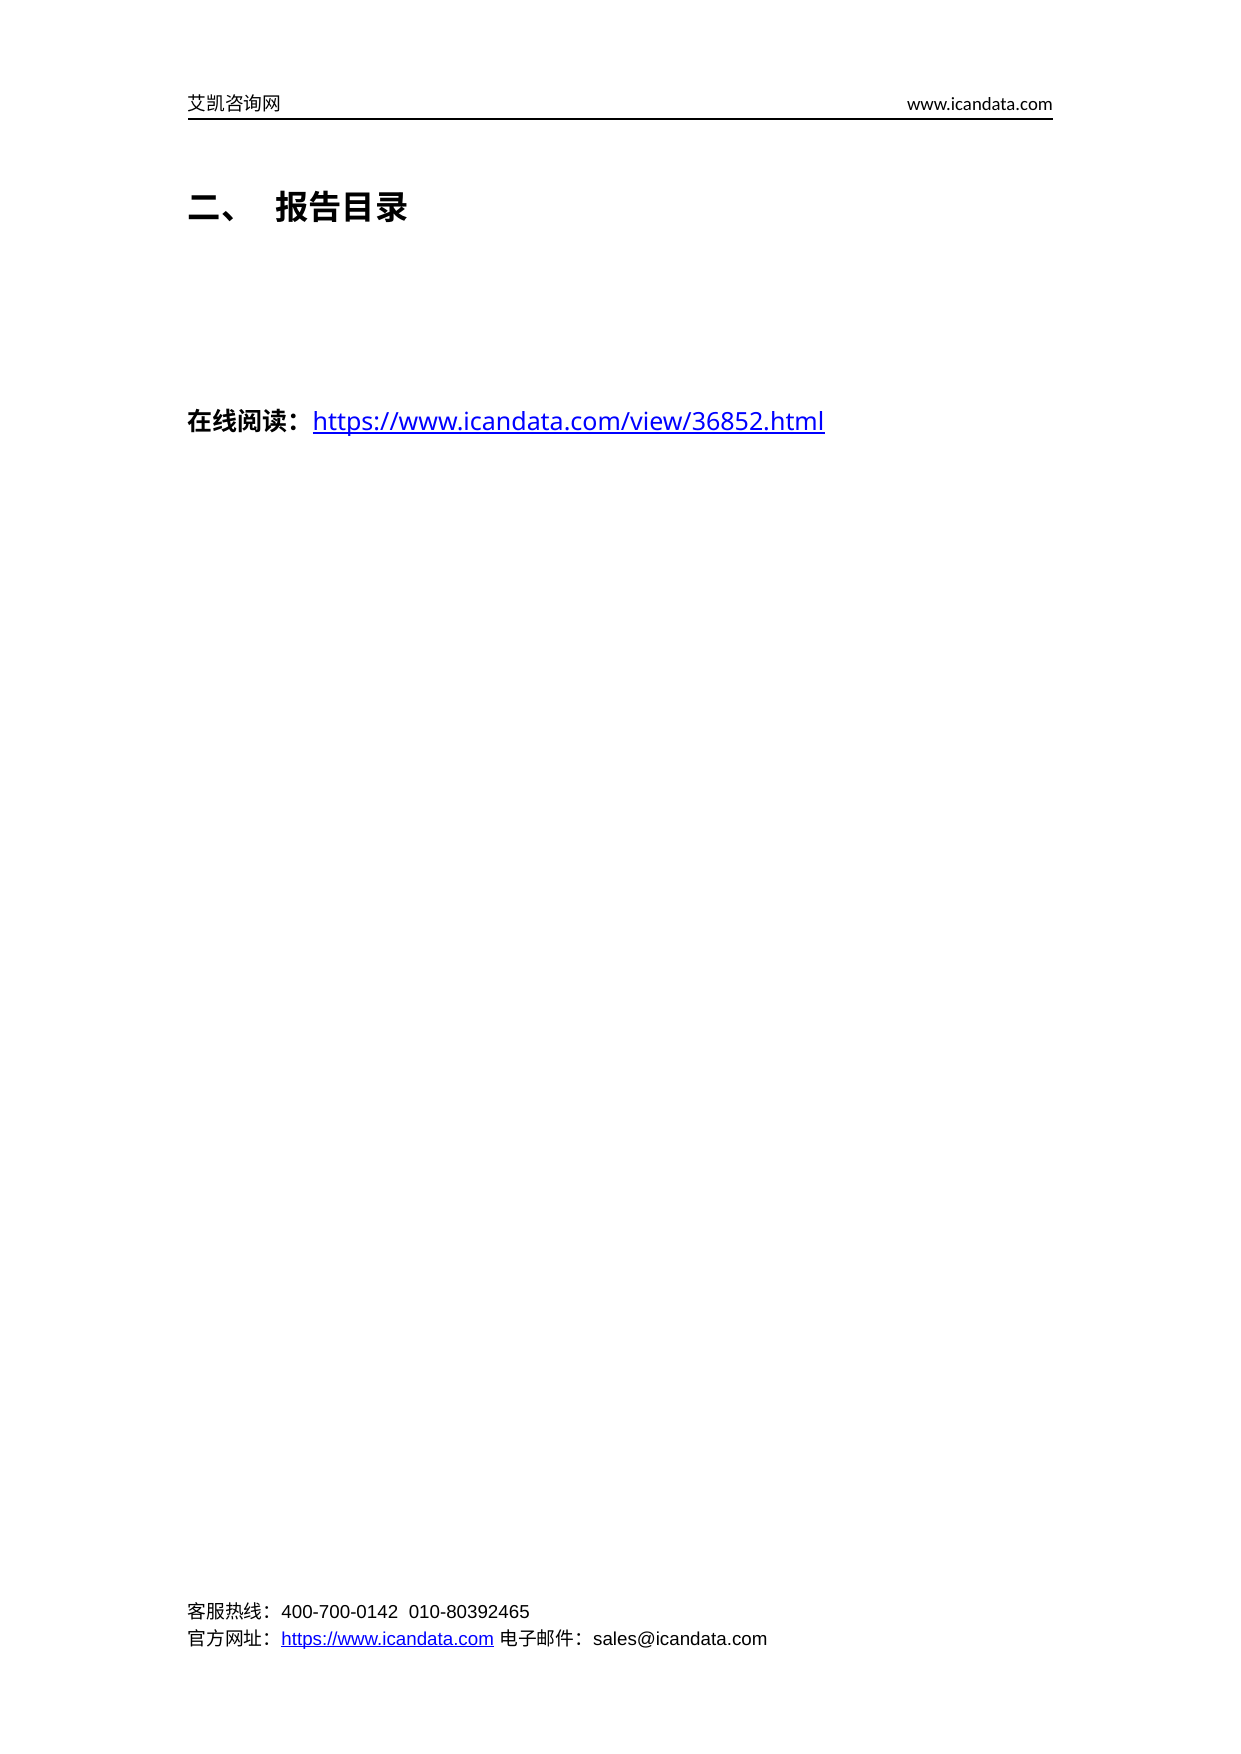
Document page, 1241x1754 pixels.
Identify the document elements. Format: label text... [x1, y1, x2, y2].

subtitle 报告目录 [187, 172, 1053, 237]
text 在线阅读：https://www.icandata.com/view/36852.html [187, 387, 1053, 452]
